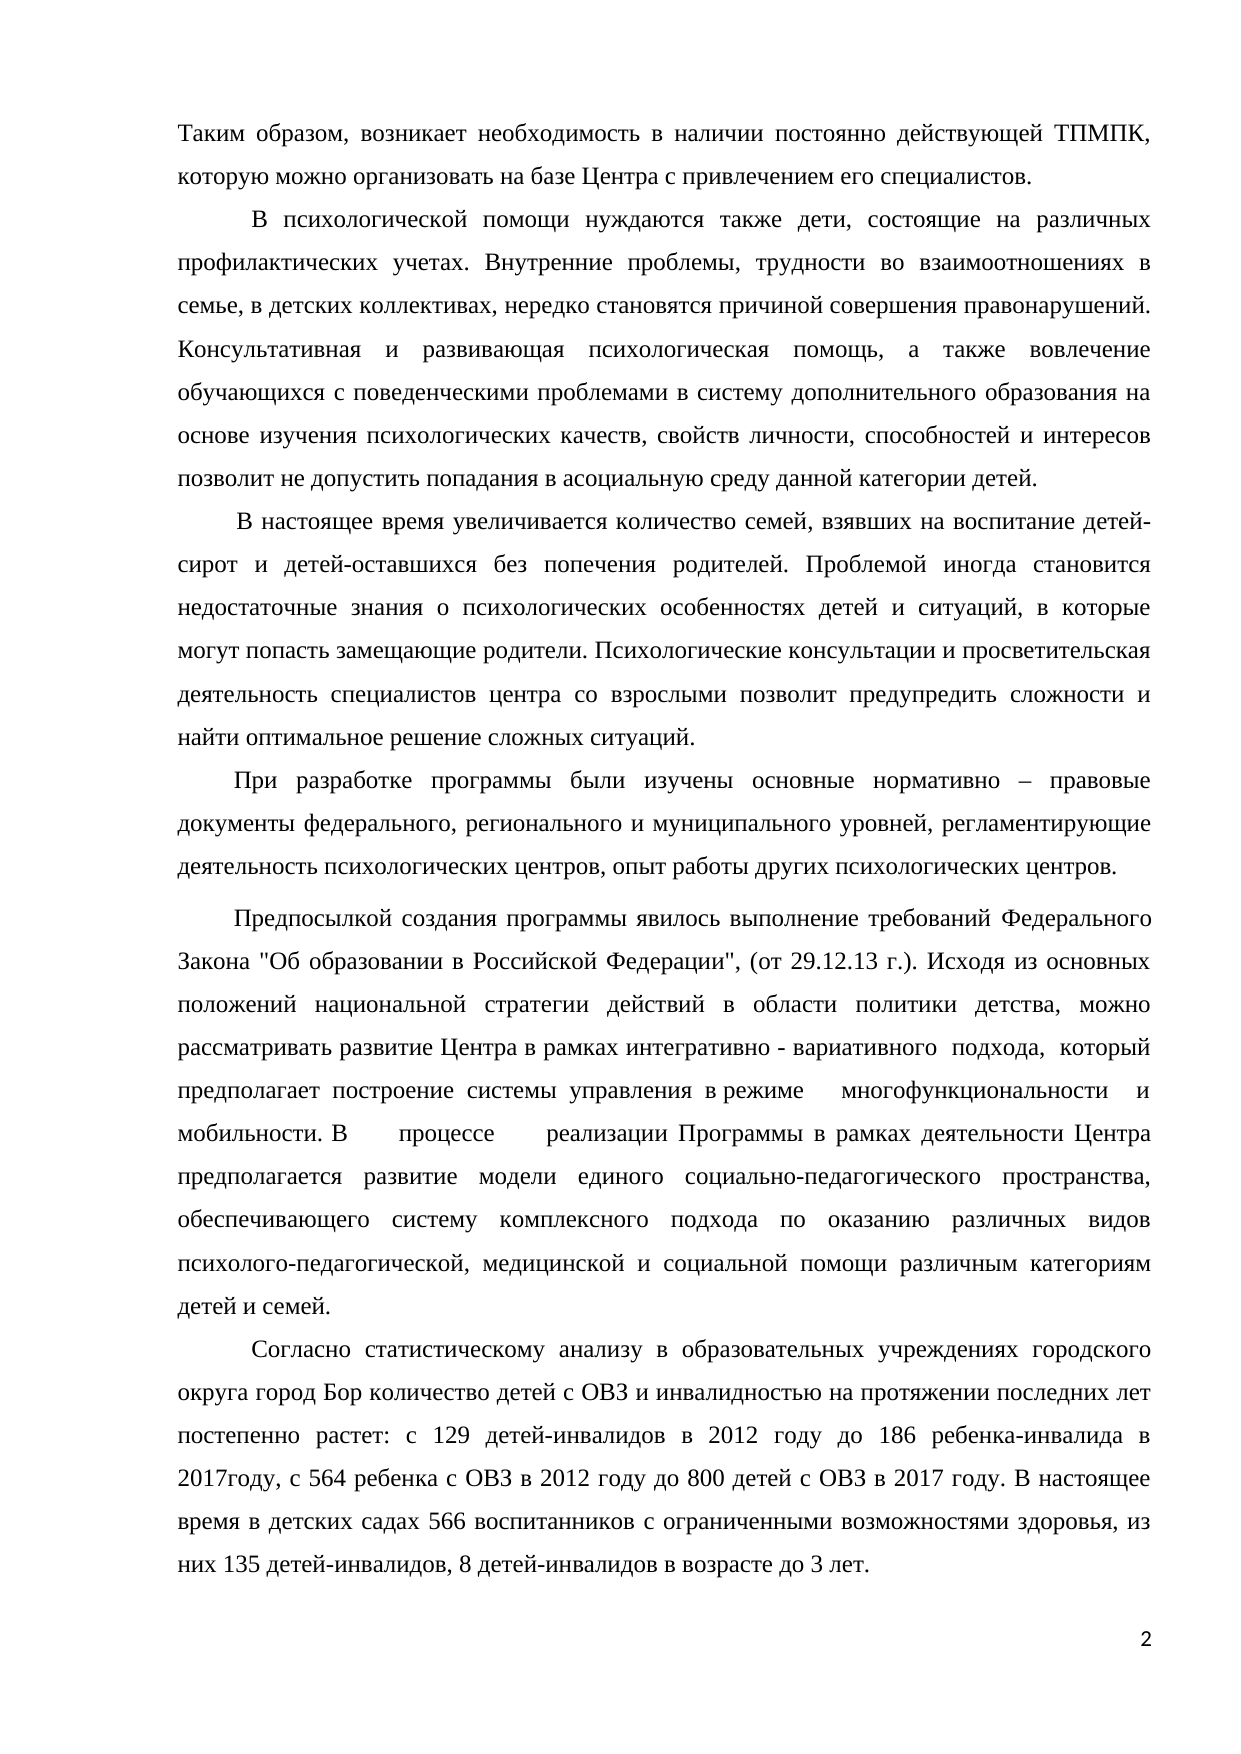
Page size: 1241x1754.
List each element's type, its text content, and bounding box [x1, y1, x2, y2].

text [177, 118, 1152, 190]
text Согласно статистическому анализу в образовательных учреждениях городского округа город Бор количество детей с ОВЗ и инвалидностью на протяжении последних лет постепенно растет: с 129 детей-инвалидов в 2012 году до 186 ребенка-инвалида в 2017году, с 564 ребенка с ОВЗ в 2012 году до 800 детей с ОВЗ в 2017 году. В настоящее время в детских садах 566 воспитанников с ограниченными возможностями здоровья, из них 135 детей-инвалидов, 8 детей-инвалидов в возрасте до 3 лет. [177, 1334, 1152, 1578]
text В психологической помощи нуждаются также дети, состоящие на различных профилактических учетах. Внутренние проблемы, трудности во взаимоотношениях в семье, в детских коллективах, нередко становятся причиной совершения правонарушений. Консультативная и развивающая психологическая помощь, а также вовлечение обучающихся с поведенческими проблемами в систему дополнительного образования на основе изучения психологических качеств, свойств личности, способностей и интересов позволит не допустить попадания в асоциальную среду данной категории детей. [177, 204, 1152, 492]
text Предпосылкой создания программы явилось выполнение требований Федерального Закона "Об образовании в Российской Федерации", (от 29.12.13 г.). Исходя из основных положений национальной стратегии действий в области политики детства, можно рассматривать развитие Центра в рамках интегративно - вариативного подхода, который предполагает построение системы управления в режиме многофункциональности и мобильности. В процессе реализации Программы в рамках деятельности Центра предполагается развитие модели единого социально-педагогического пространства, обеспечивающего систему комплексного подхода по оказанию различных видов психолого-педагогической, медицинской и социальной помощи различным категориям детей и семей. [177, 903, 1152, 1319]
text При разработке программы были изучены основные нормативно – правовые документы федерального, регионального и муниципального уровней, регламентирующие деятельность психологических центров, опыт работы других психологических центров. [177, 765, 1152, 880]
text В настоящее время увеличивается количество семей, взявших на воспитание детей-сирот и детей-оставшихся без попечения родителей. Проблемой иногда становится недостаточные знания о психологических особенностях детей и ситуаций, в которые могут попасть замещающие родители. Психологические консультации и просветительская деятельность специалистов центра со взрослыми позволит предупредить сложности и найти оптимальное решение сложных ситуаций. [177, 506, 1152, 751]
